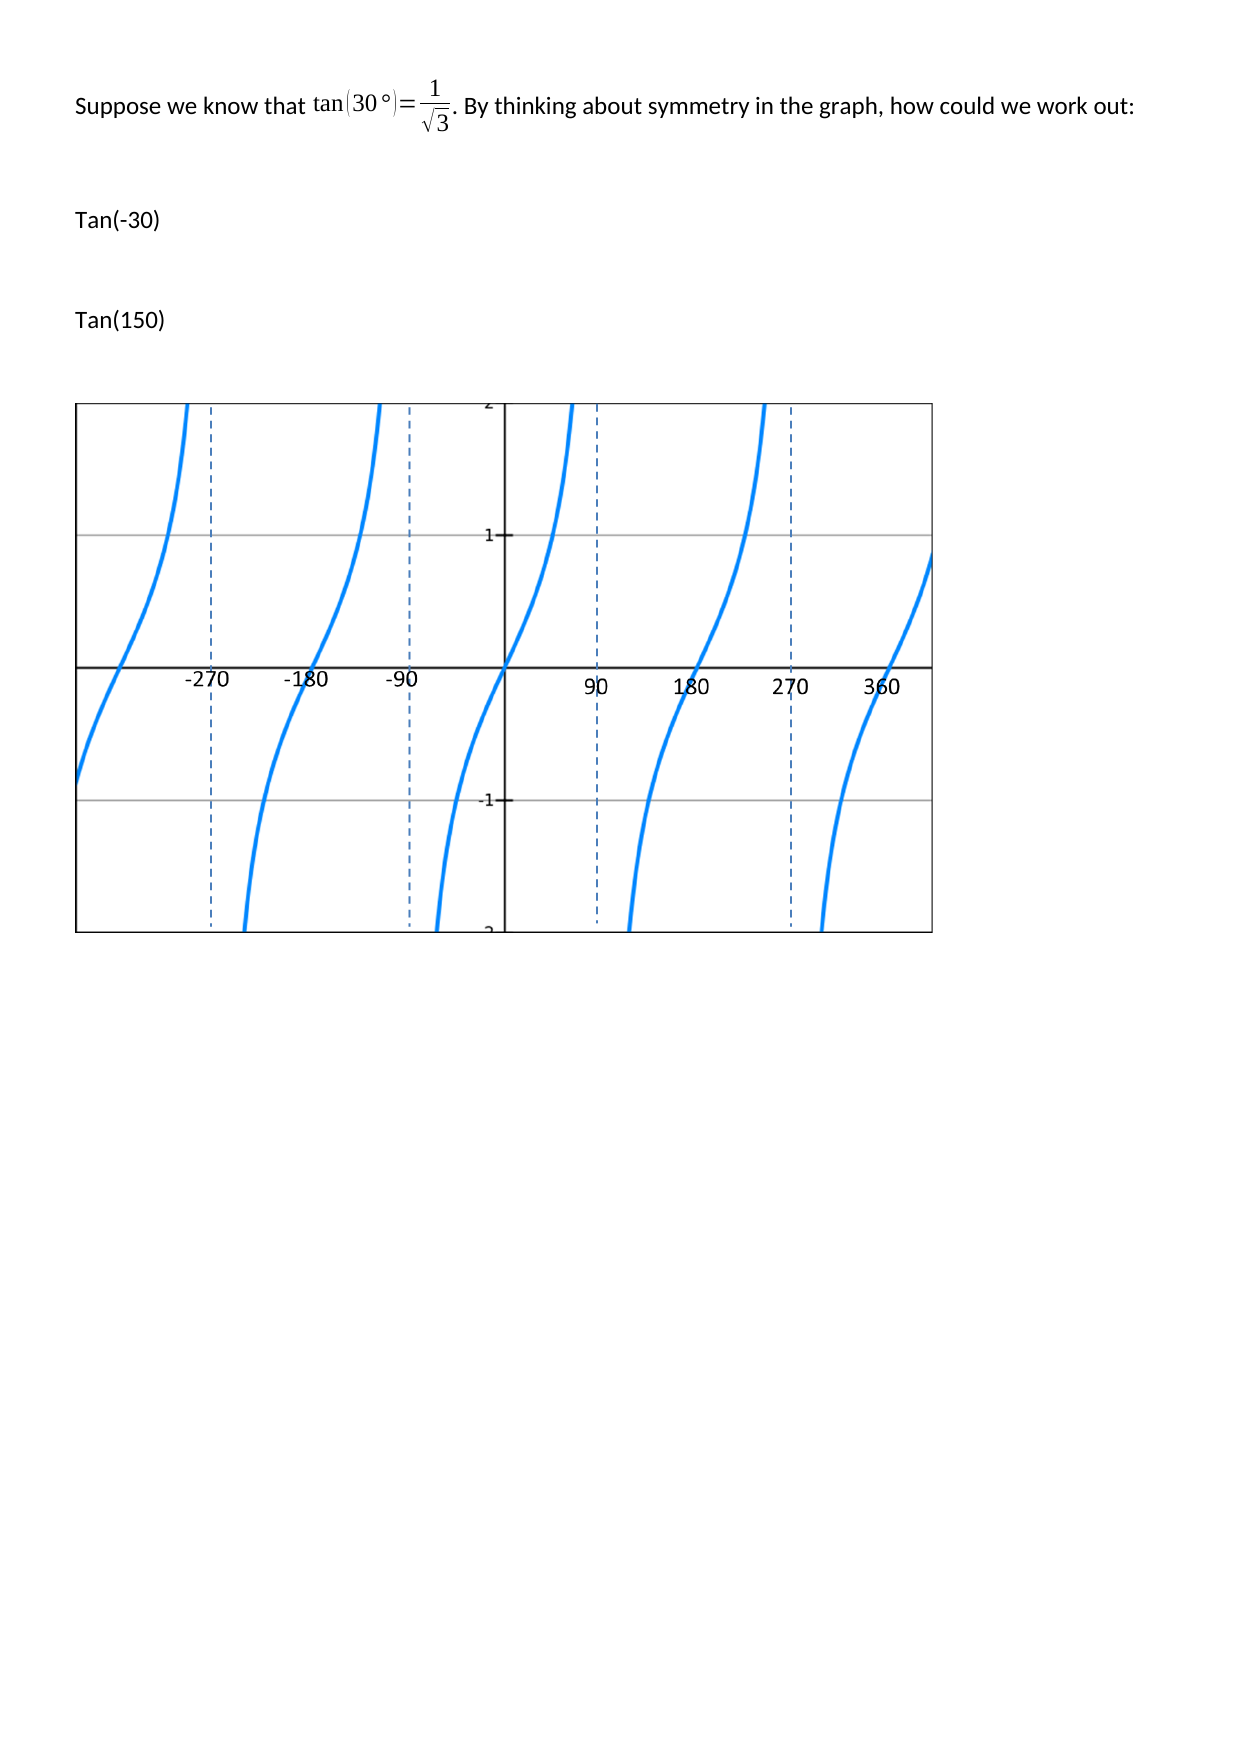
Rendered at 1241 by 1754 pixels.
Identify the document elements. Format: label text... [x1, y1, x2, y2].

picture [75, 403, 933, 933]
text Tan(-30) [75, 205, 1165, 235]
text Suppose we know that . By thinking about symmetry in the graph, how could we work out: [75, 75, 1165, 136]
text Tan(150) [75, 304, 1165, 334]
